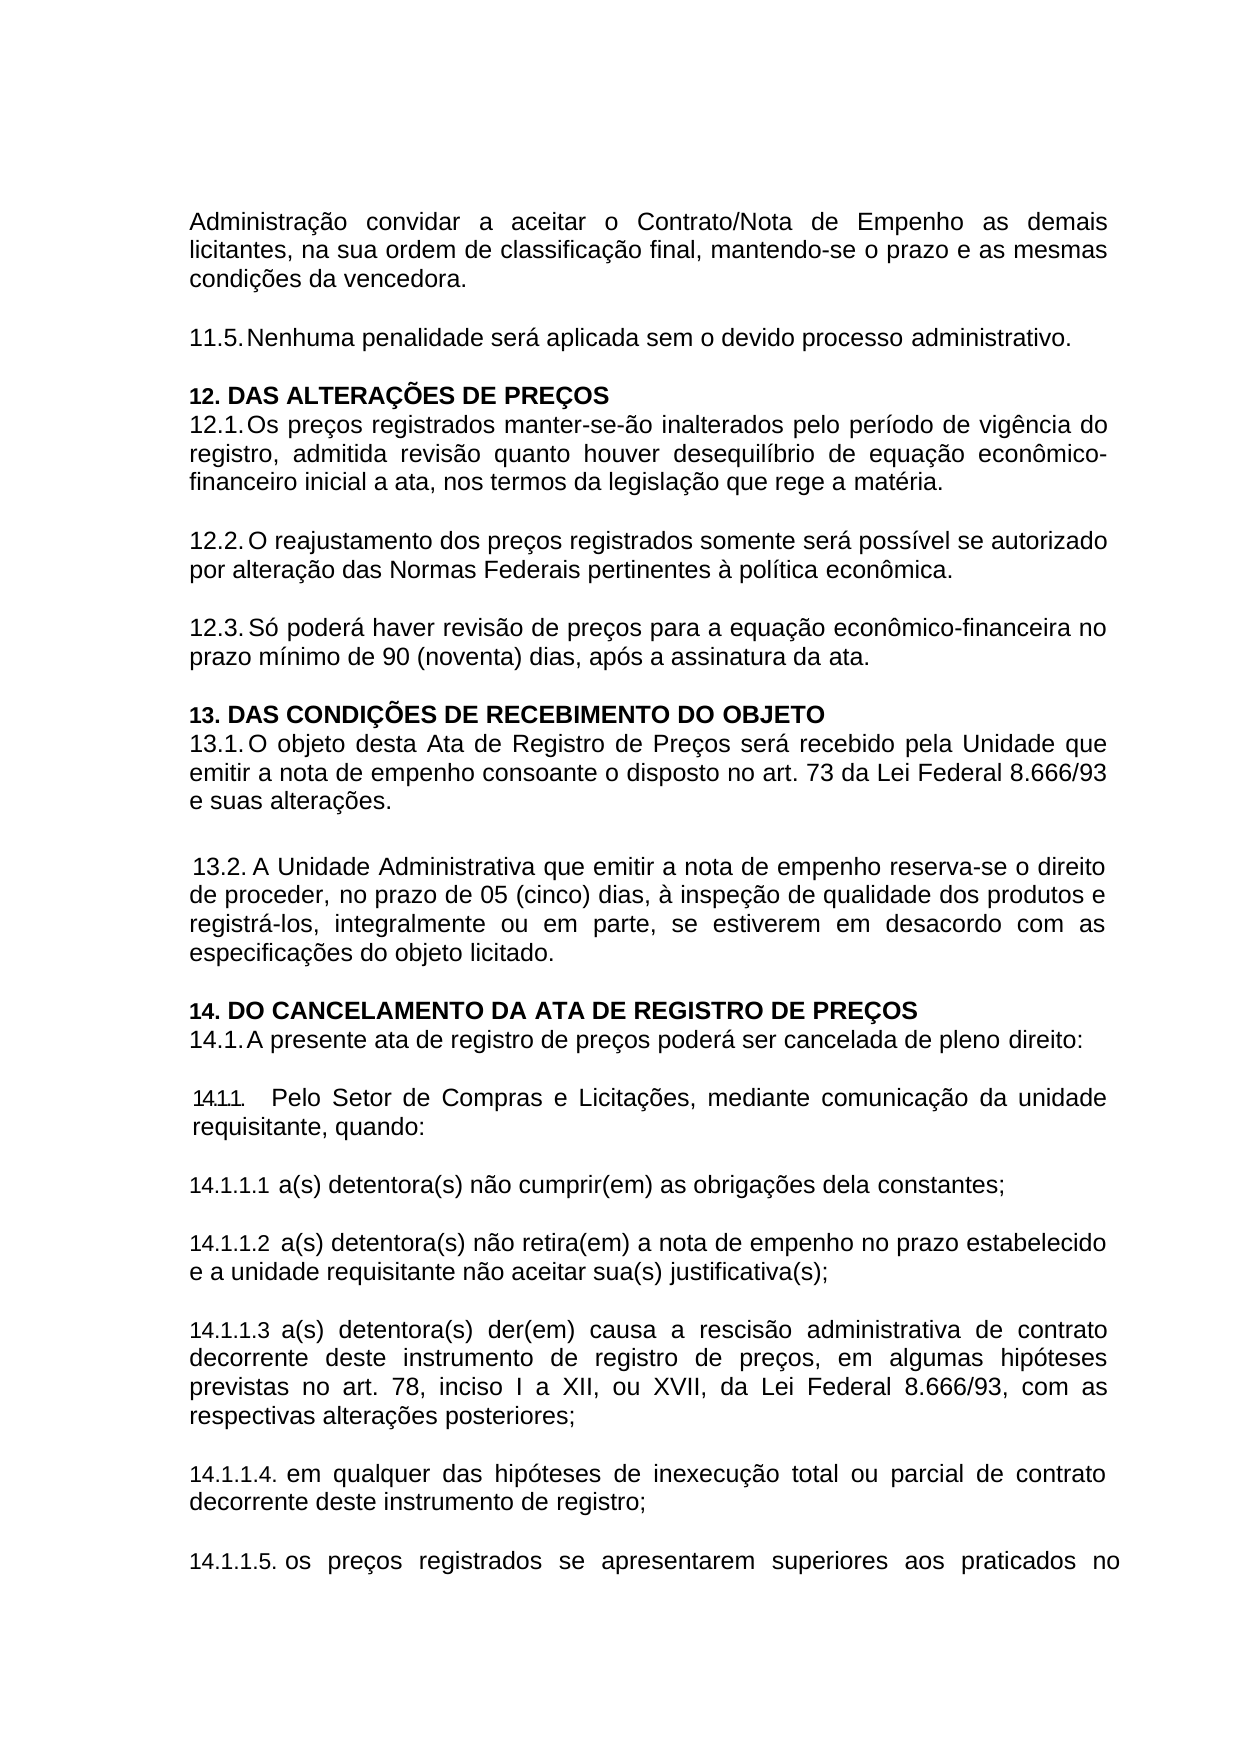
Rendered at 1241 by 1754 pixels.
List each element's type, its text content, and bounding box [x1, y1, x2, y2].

list Os preços registrados manter-se-ão inalterados pelo período de vigência do registro, admitida revisão quanto houver desequilíbrio de equação econômico-financeiro inicial a ata, nos termos da legislação que rege a matéria. [189, 410, 1109, 496]
subtitle DAS CONDIÇÕES DE RECEBIMENTO DO OBJETO [189, 700, 1122, 728]
list a(s) detentora(s) não retira(em) a nota de empenho no prazo estabelecido e a unidade requisitante não aceitar sua(s) justificativa(s); [189, 1228, 1108, 1286]
list A presente ata de registro de preços poderá ser cancelada de pleno direito: [189, 1025, 1122, 1054]
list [189, 1546, 1122, 1574]
list O reajustamento dos preços registrados somente será possível se autorizado por alteração das Normas Federais pertinentes à política econômica. [189, 526, 1109, 583]
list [189, 207, 1109, 293]
list Pelo Setor de Compras e Licitações, mediante comunicação da unidade requisitante, quando: [192, 1083, 1108, 1140]
subtitle DO CANCELAMENTO DA ATA DE REGISTRO DE PREÇOS [189, 996, 1122, 1025]
list em qualquer das hipóteses de inexecução total ou parcial de contrato decorrente deste instrumento de registro; [189, 1458, 1108, 1516]
list Nenhuma penalidade será aplicada sem o devido processo administrativo. [189, 323, 1122, 351]
list a(s) detentora(s) der(em) causa a rescisão administrativa de contrato decorrente deste instrumento de registro de preços, em algumas hipóteses previstas no art. 78, inciso I a XII, ou XVII, da Lei Federal 8.666/93, com as respectivas alterações posteriores; [189, 1314, 1109, 1429]
list Só poderá haver revisão de preços para a equação econômico-financeira no prazo mínimo de 90 (noventa) dias, após a assinatura da ata. [189, 613, 1108, 671]
list a(s) detentora(s) não cumprir(em) as obrigações dela constantes; [189, 1170, 1122, 1199]
list O objeto desta Ata de Registro de Preços será recebido pela Unidade que emitir a nota de empenho consoante o disposto no art. 73 da Lei Federal 8.666/93 e suas alterações. [189, 729, 1108, 815]
subtitle DAS ALTERAÇÕES DE PREÇOS [189, 381, 1122, 410]
list A Unidade Administrativa que emitir a nota de empenho reserva-se o direito de proceder, no prazo de 05 (cinco) dias, à inspeção de qualidade dos produtos e registrá-los, integralmente ou em parte, se estiverem em desacordo com as especificações do objeto licitado. [189, 852, 1107, 967]
